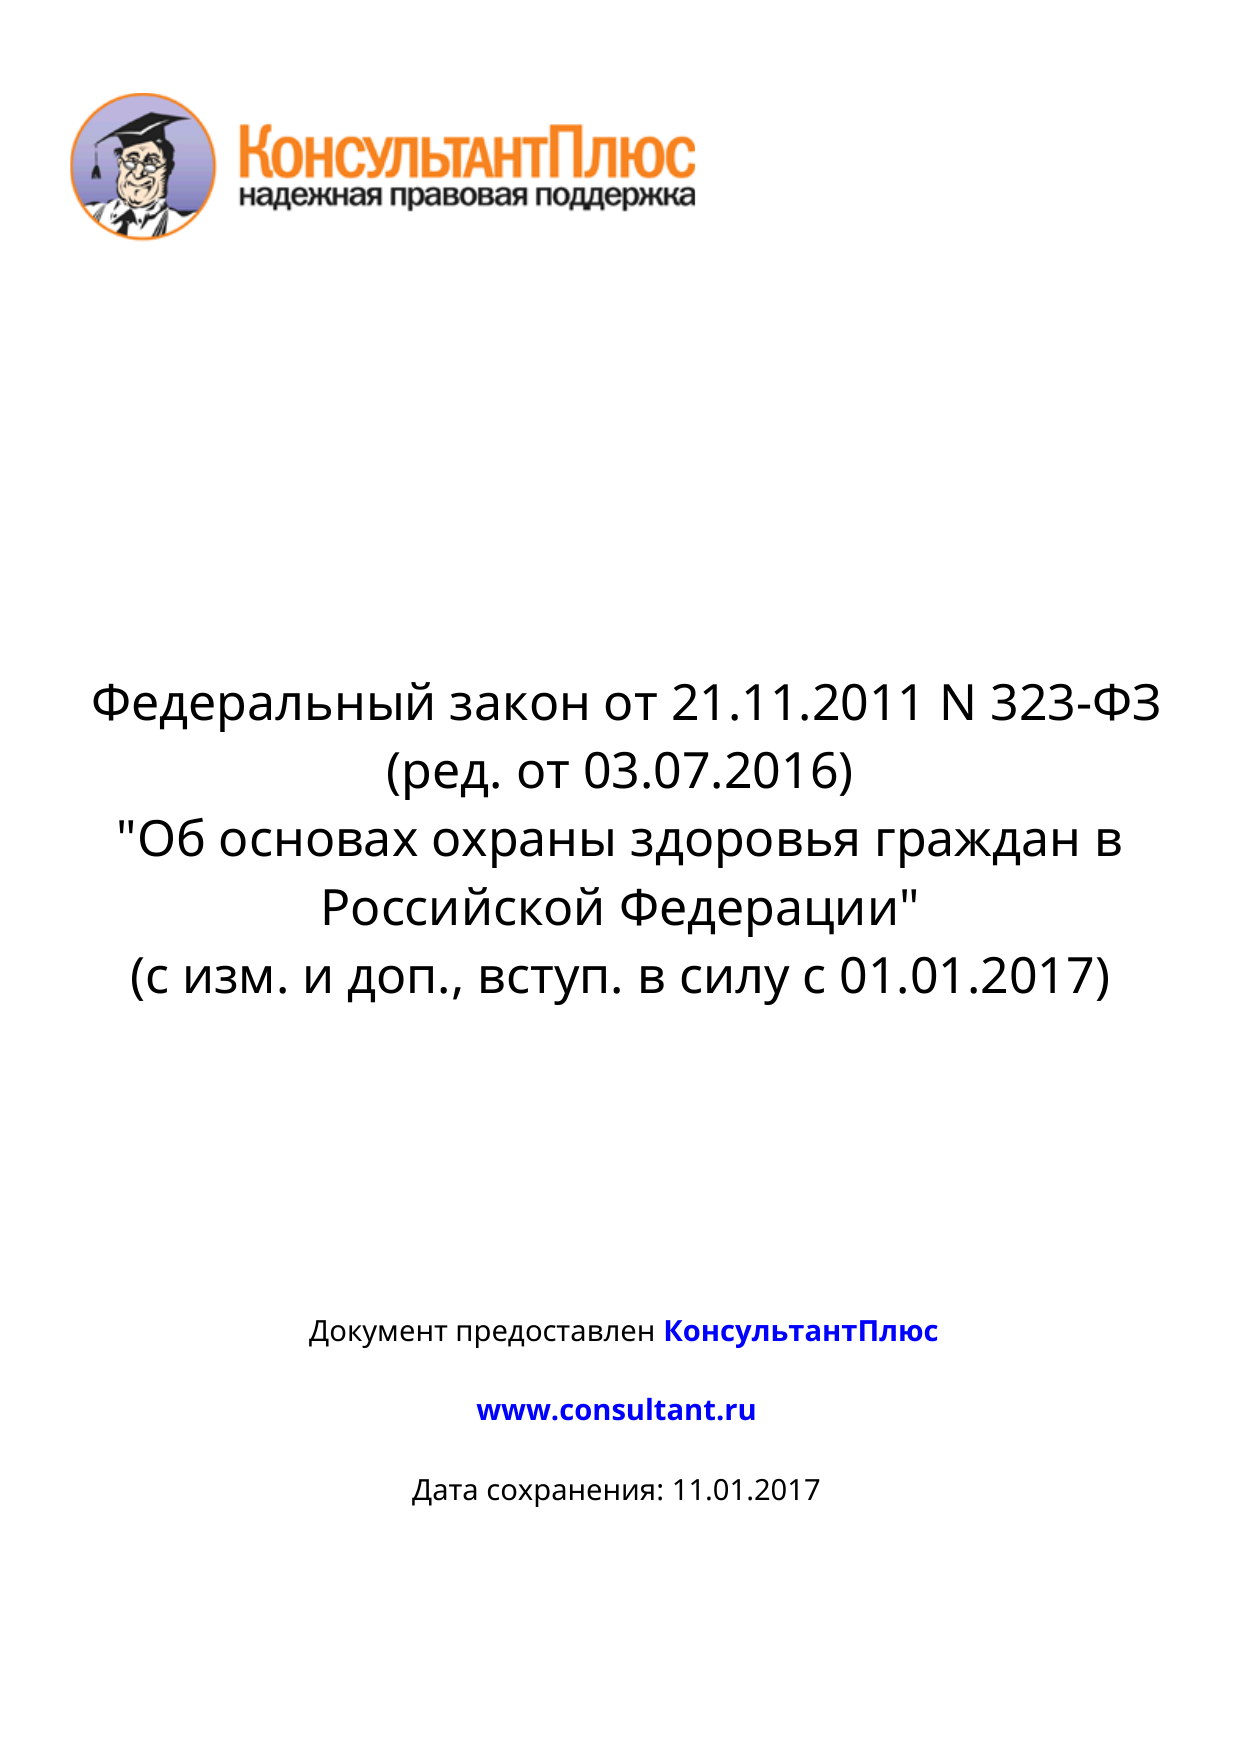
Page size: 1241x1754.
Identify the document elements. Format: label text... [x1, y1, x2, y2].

picture [70, 93, 696, 243]
table_cell Документ предоставлен КонсультантПлюс www.consultant.ru Дата сохранения: 11.01.2017 [62, 1272, 1178, 1587]
table_header [62, 88, 1178, 403]
table_cell Федеральный закон от 21.11.2011 N 323-ФЗ (ред. от 03.07.2016) "Об основах охраны здоровья граждан в Российской Федерации" (с изм. и доп., вступ. в силу с 01.01.2017) [62, 403, 1178, 1272]
